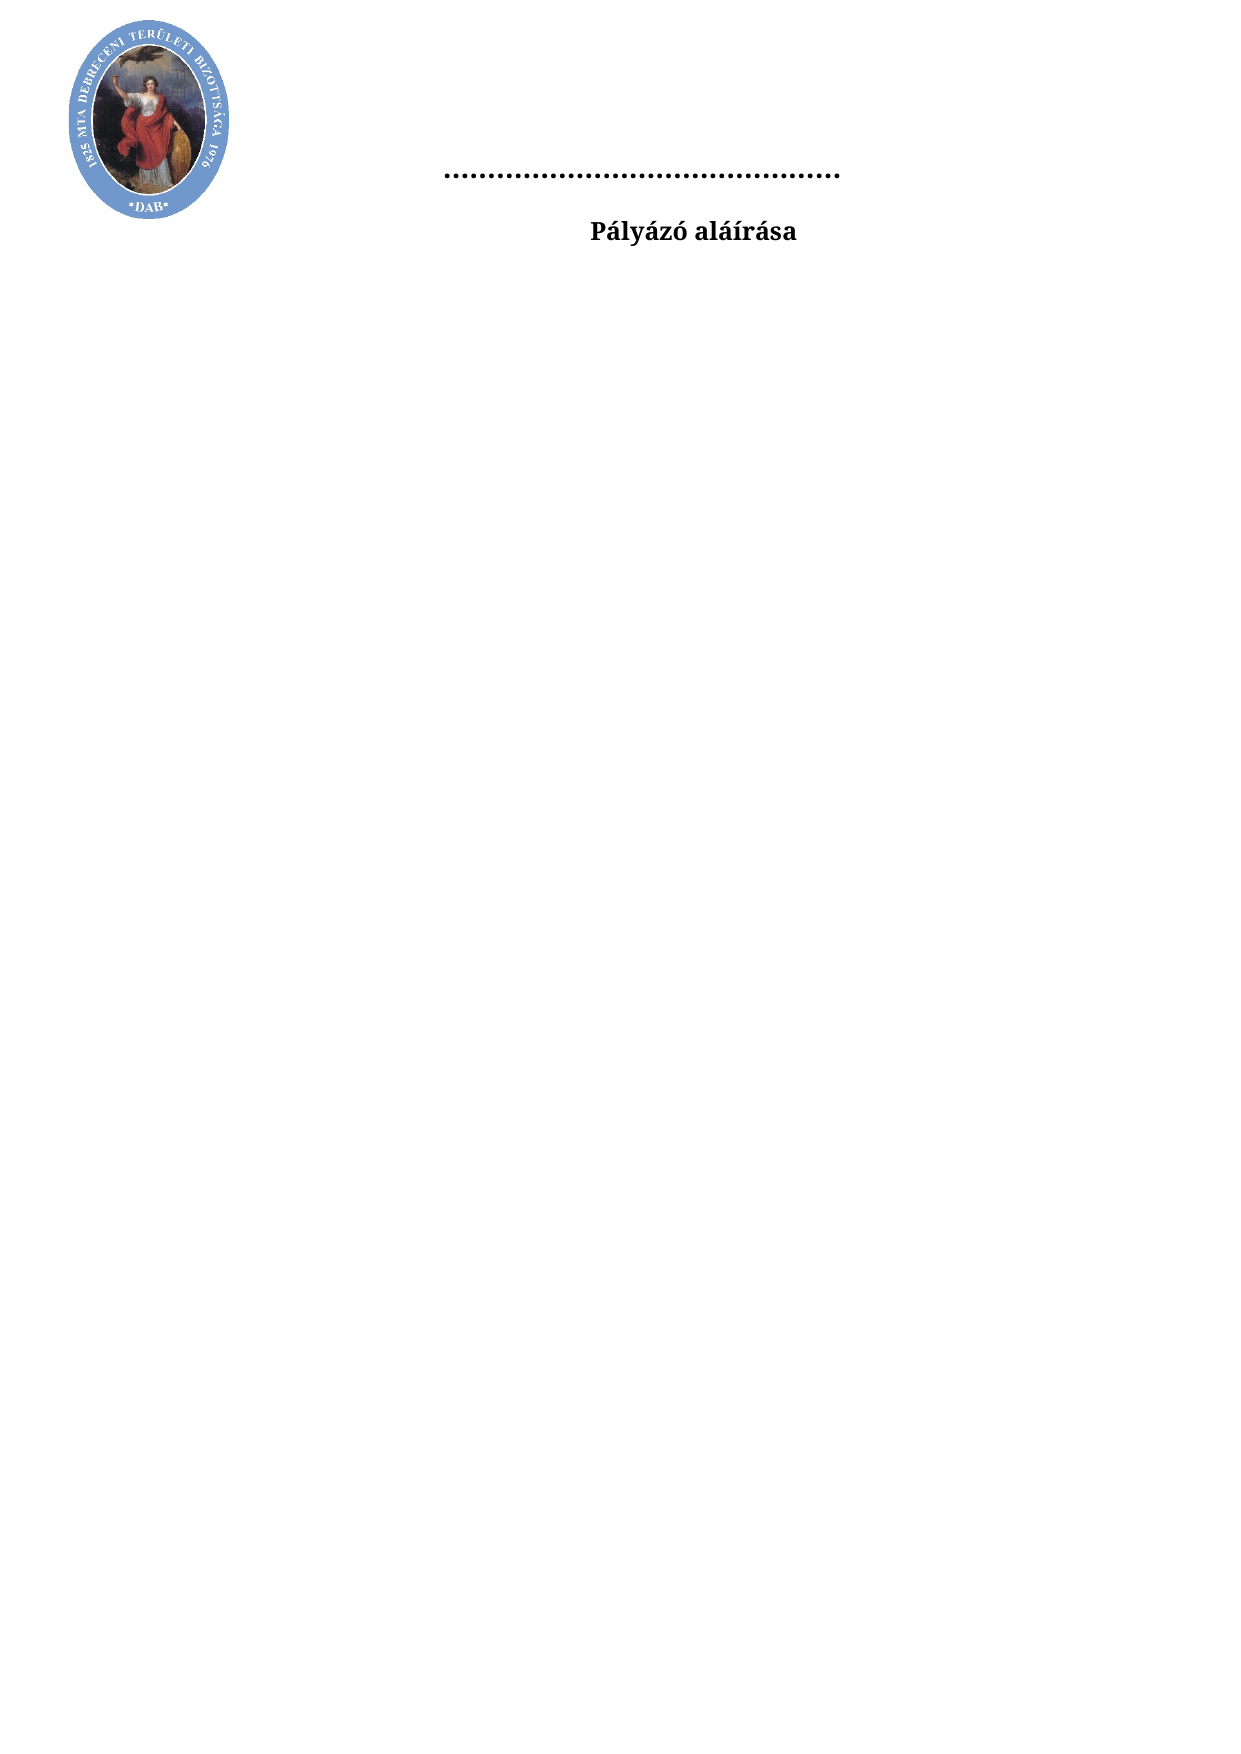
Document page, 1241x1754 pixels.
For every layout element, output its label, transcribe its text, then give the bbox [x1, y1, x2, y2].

picture [68, 20, 229, 219]
text Pályázó aláírása [148, 214, 1093, 248]
text ……………………………………… [148, 148, 1093, 187]
